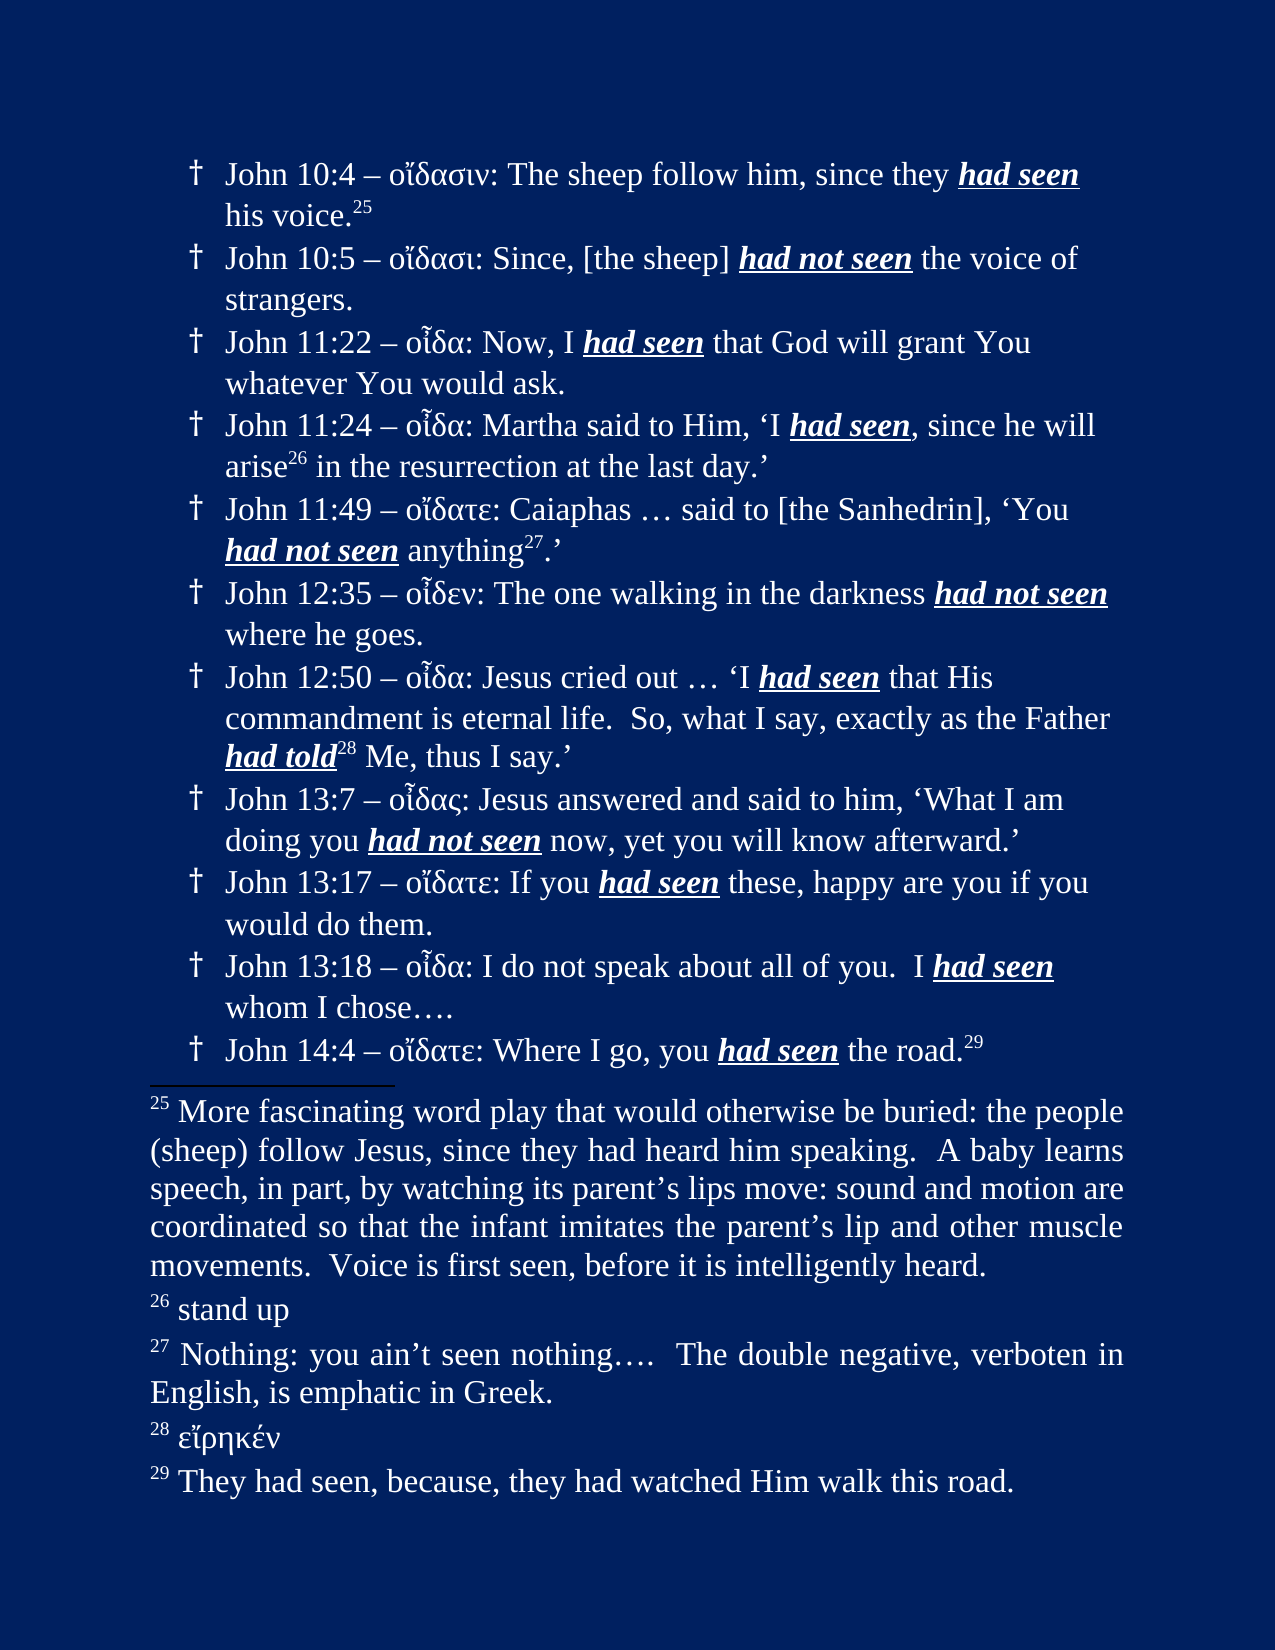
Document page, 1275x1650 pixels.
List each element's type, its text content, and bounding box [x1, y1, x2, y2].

list John 14:4 – οἴδατε: Where I go, you had seen the road. [187, 1026, 1125, 1071]
list John 10:5 – οἴδασι: Since, [the sheep] had not seen the voice of strangers. [187, 234, 1125, 317]
list John 11:22 – οἶδα: Now, I had seen that God will grant You whatever You would ask. [187, 317, 1125, 401]
list John 13:17 – οἴδατε: If you had seen these, happy are you if you would do them. [187, 858, 1125, 942]
list John 12:50 – οἶδα: Jesus cried out … ‘I had seen that His commandment is eternal life. So, what I say, exactly as the Father had told Me, thus I say.’ [187, 652, 1125, 774]
list John 13:7 – οἶδας: Jesus answered and said to him, ‘What I am doing you had not seen now, yet you will know afterward.’ [187, 774, 1125, 858]
list John 11:24 – οἶδα: Martha said to Him, ‘I had seen, since he will arise in the resurrection at the last day.’ [187, 401, 1125, 485]
list John 12:35 – οἶδεν: The one walking in the darkness had not seen where he goes. [187, 569, 1125, 652]
list John 11:49 – οἴδατε: Caiaphas … said to [the Sanhedrin], ‘You had not seen anything.’ [187, 485, 1125, 569]
list John 10:4 – οἴδασιν: The sheep follow him, since they had seen his voice. [187, 150, 1125, 234]
list John 13:18 – οἶδα: I do not speak about all of you. I had seen whom I chose…. [187, 942, 1125, 1026]
